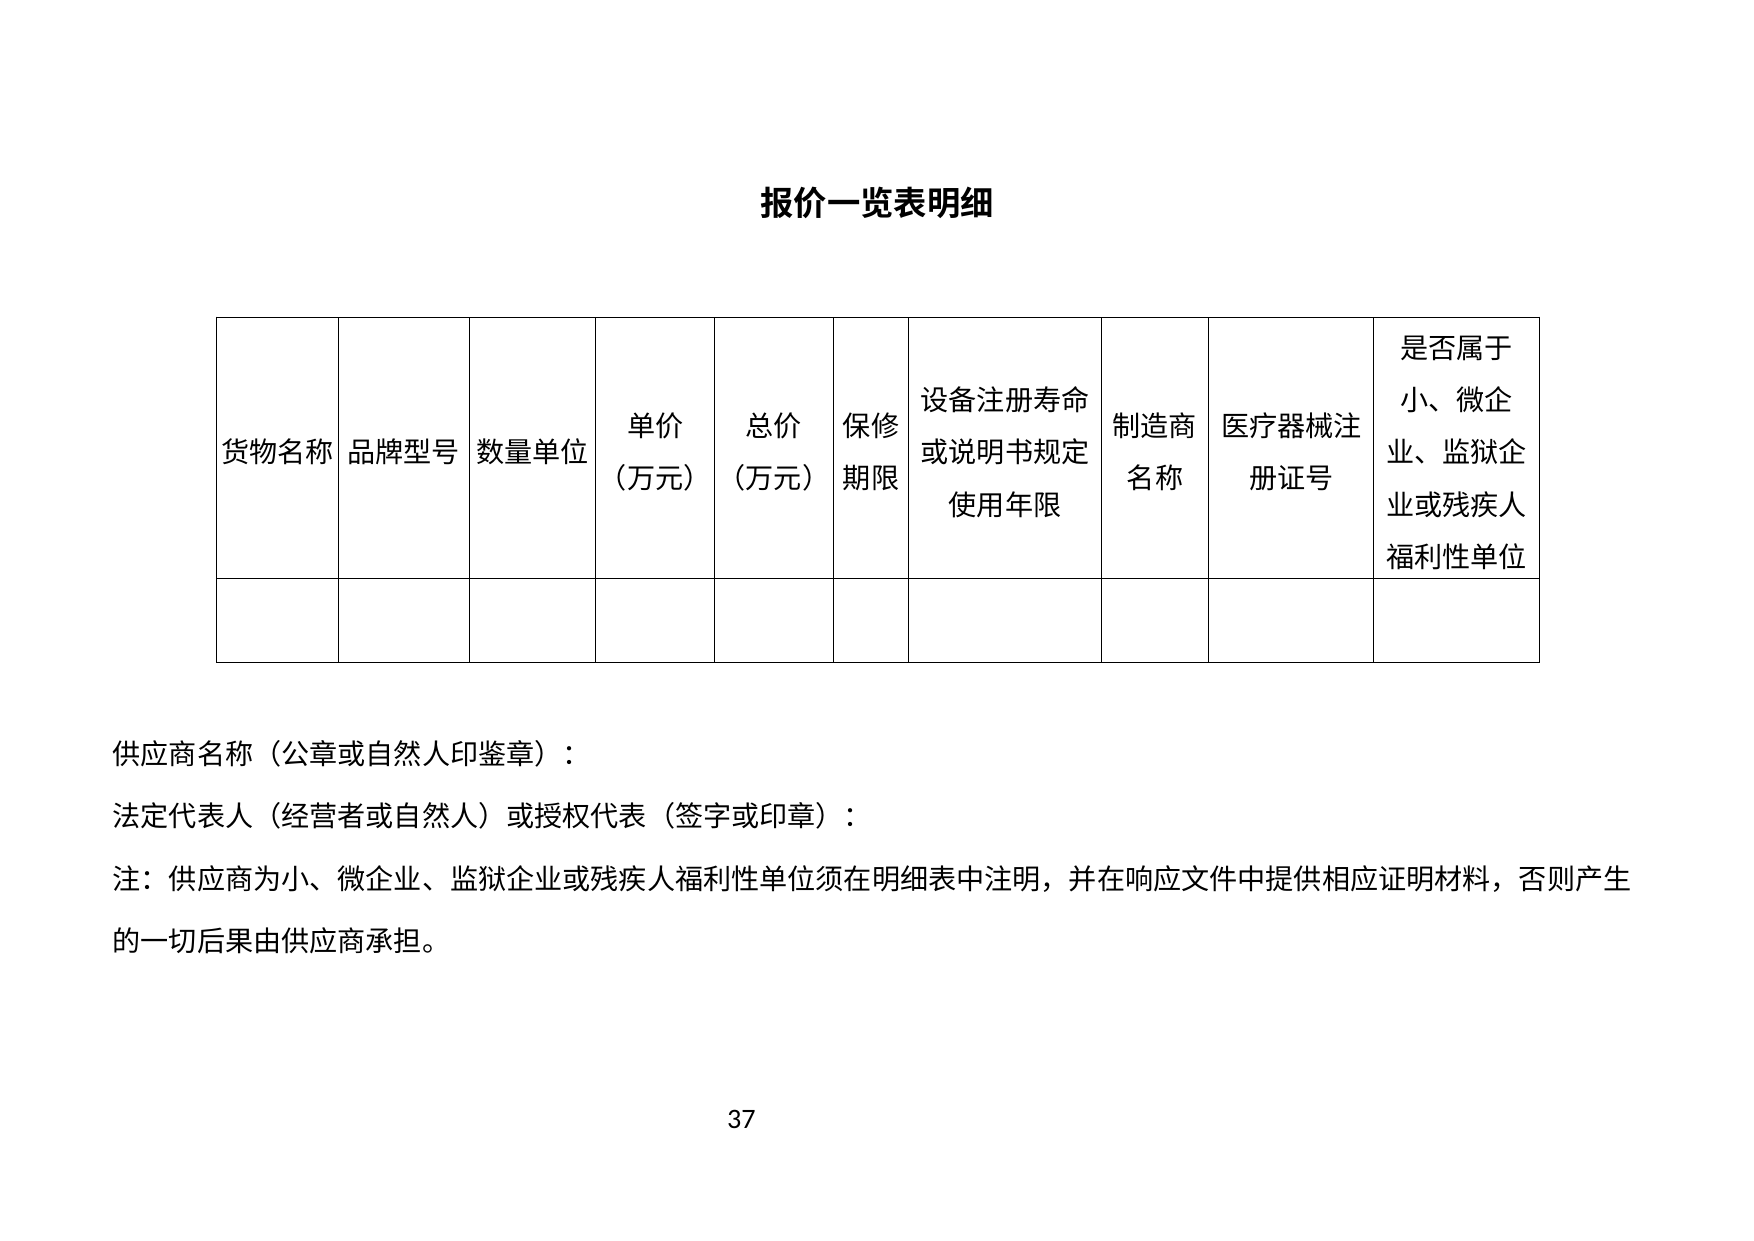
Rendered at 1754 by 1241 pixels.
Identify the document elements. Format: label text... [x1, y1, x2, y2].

table_header 制造商名称 [1102, 318, 1208, 577]
table_cell [834, 579, 908, 662]
table_cell [715, 579, 833, 662]
text 法定代表人（经营者或自然人）或授权代表（签字或印章）： [112, 777, 1641, 839]
table_header 货物名称 [217, 318, 338, 577]
table_header 单价 （万元） [596, 318, 714, 577]
text 供应商名称（公章或自然人印鉴章）： [112, 714, 1641, 777]
table_cell [596, 579, 714, 662]
table_cell [217, 579, 338, 662]
table_header 是否属于小、微企业、监狱企业或残疾人福利性单位 [1374, 318, 1539, 577]
table_cell [1102, 579, 1208, 662]
text 注：供应商为小、微企业、监狱企业或残疾人福利性单位须在明细表中注明，并在响应文件中提供相应证明材料，否则产生的一切后果由供应商承担。 [112, 839, 1641, 964]
table_header 总价 （万元） [715, 318, 833, 577]
table_header 医疗器械注册证号 [1209, 318, 1373, 577]
subtitle 报价一览表明细 [112, 177, 1641, 225]
table_cell [1209, 579, 1373, 662]
table_cell [909, 579, 1101, 662]
table_header 品牌型号 [339, 318, 469, 577]
table_cell [339, 579, 469, 662]
table_header 保修期限 [834, 318, 908, 577]
table_cell [470, 579, 595, 662]
table_header 数量单位 [470, 318, 595, 577]
table_header 设备注册寿命或说明书规定使用年限 [909, 318, 1101, 577]
table_cell [1374, 579, 1539, 662]
